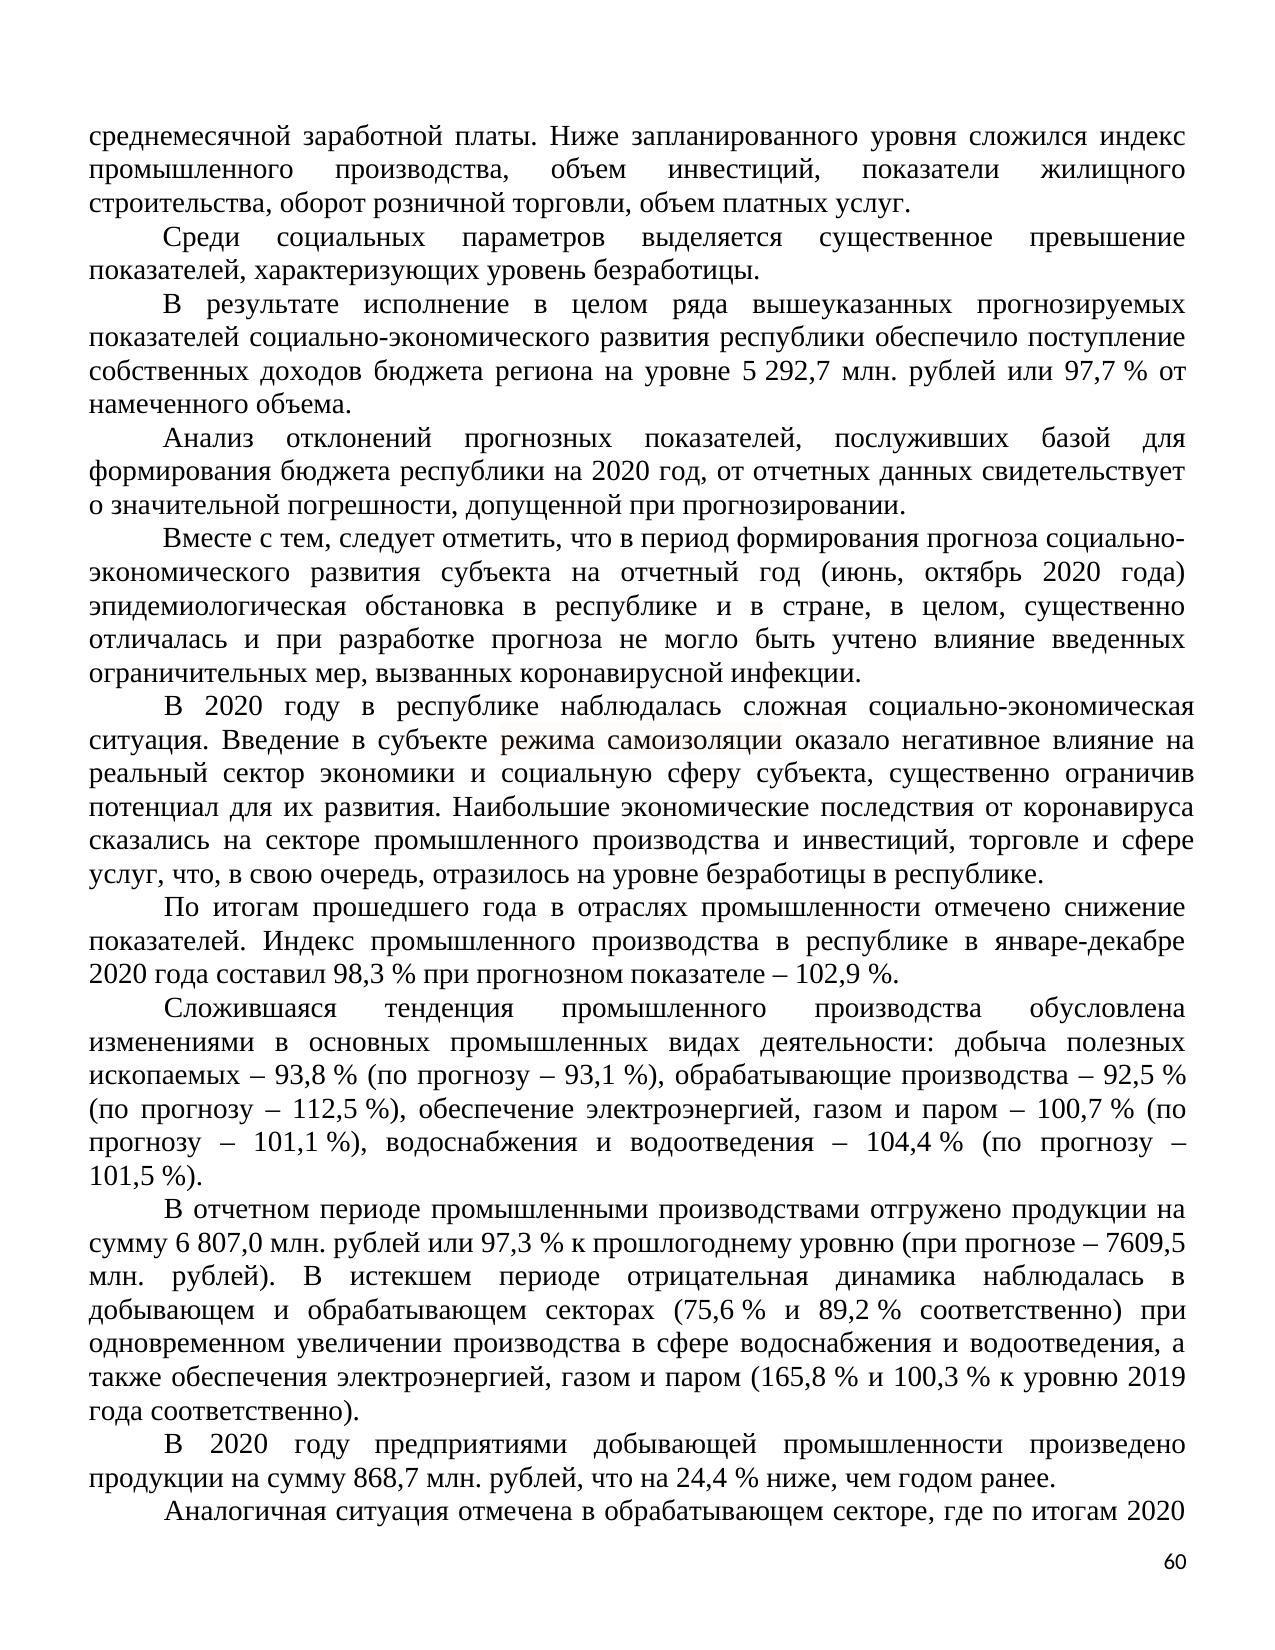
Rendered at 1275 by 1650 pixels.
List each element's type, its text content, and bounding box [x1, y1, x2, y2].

text Среди социальных параметров выделяется существенное превышение показателей, характеризующих уровень безработицы. [89, 219, 1186, 286]
text По итогам прошедшего года в отраслях промышленности отмечено снижение показателей. Индекс промышленного производства в республике в январе-декабре 2020 года составил 98,3 % при прогнозном показателе – 102,9 %. [89, 889, 1186, 990]
text В 2020 году в республике наблюдалась сложная социально-экономическая ситуация. Введение в субъекте режима самоизоляции оказало негативное влияние на реальный сектор экономики и социальную сферу субъекта, существенно ограничив потенциал для их развития. Наибольшие экономические последствия от коронавируса сказались на секторе промышленного производства и инвестиций, торговле и сфере услуг, что, в свою очередь, отразилось на уровне безработицы в республике. [89, 688, 1195, 889]
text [89, 118, 1186, 219]
text Вместе с тем, следует отметить, что в период формирования прогноза социально-экономического развития субъекта на отчетный год (июнь, октябрь 2020 года) эпидемиологическая обстановка в республике и в стране, в целом, существенно отличалась и при разработке прогноза не могло быть учтено влияние введенных ограничительных мер, вызванных коронавирусной инфекции. [89, 521, 1186, 688]
text В отчетном периоде промышленными производствами отгружено продукции на сумму 6 807,0 млн. рублей или 97,3 % к прошлогоднему уровню (при прогнозе – 7609,5 млн. рублей). В истекшем периоде отрицательная динамика наблюдалась в добывающем и обрабатывающем секторах (75,6 % и 89,2 % соответственно) при одновременном увеличении производства в сфере водоснабжения и водоотведения, а также обеспечения электроэнергией, газом и паром (165,8 % и 100,3 % к уровню 2019 года соответственно). [89, 1191, 1186, 1426]
text В 2020 году предприятиями добывающей промышленности произведено продукции на сумму 868,7 млн. рублей, что на 24,4 % ниже, чем годом ранее. [89, 1426, 1186, 1493]
text Анализ отклонений прогнозных показателей, послуживших базой для формирования бюджета республики на 2020 год, от отчетных данных свидетельствует о значительной погрешности, допущенной при прогнозировании. [89, 420, 1186, 521]
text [89, 1493, 1186, 1527]
text В результате исполнение в целом ряда вышеуказанных прогнозируемых показателей социально-экономического развития республики обеспечило поступление собственных доходов бюджета региона на уровне 5 292,7 млн. рублей или 97,7 % от намеченного объема. [89, 286, 1186, 420]
text Сложившаяся тенденция промышленного производства обусловлена изменениями в основных промышленных видах деятельности: добыча полезных ископаемых – 93,8 % (по прогнозу – 93,1 %), обрабатывающие производства – 92,5 % (по прогнозу – 112,5 %), обеспечение электроэнергией, газом и паром – 100,7 % (по прогнозу – 101,1 %), водоснабжения и водоотведения – 104,4 % (по прогнозу – 101,5 %). [89, 990, 1186, 1191]
